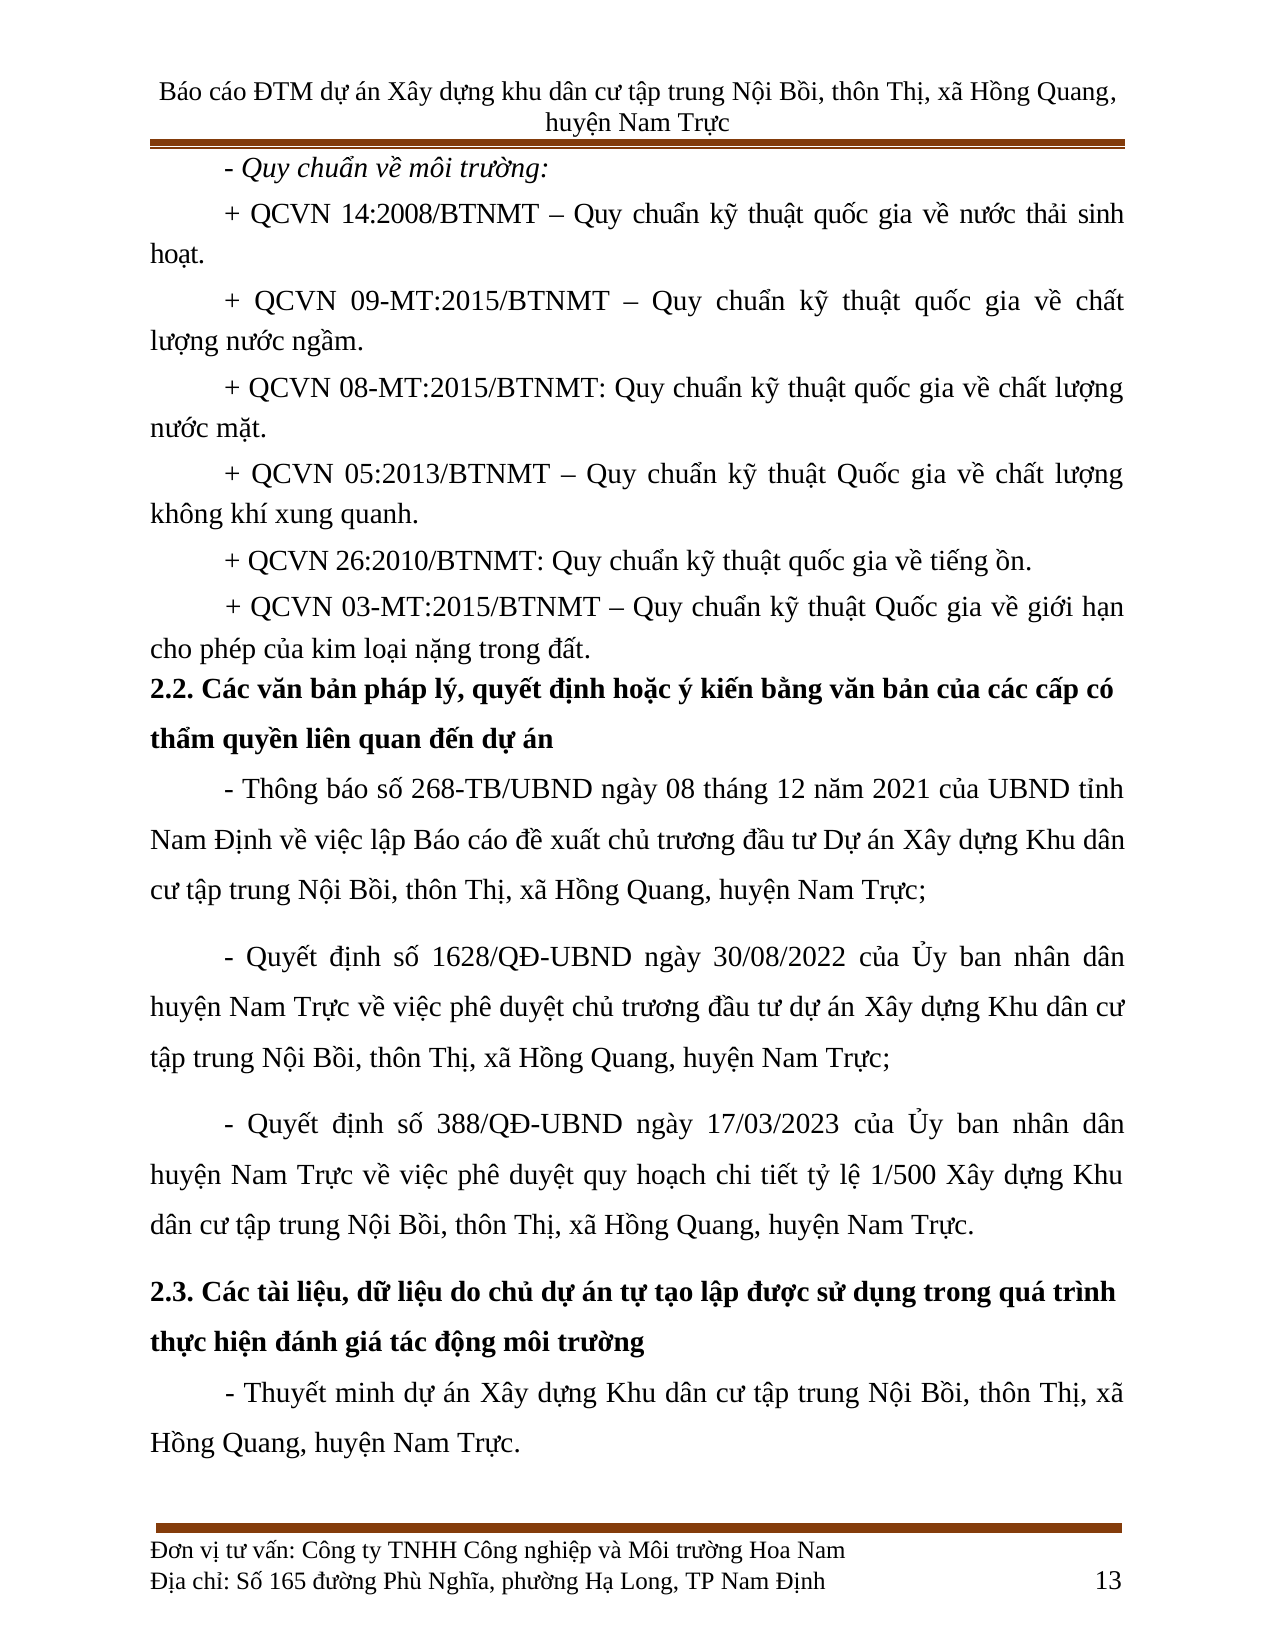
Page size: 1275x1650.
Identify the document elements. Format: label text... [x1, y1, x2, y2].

text + QCVN 05:2013/BTNMT – Quy chuẩn kỹ thuật Quốc gia về chất lượng không khí xung quanh. [150, 456, 1125, 530]
text + QCVN 26:2010/BTNMT: Quy chuẩn kỹ thuật quốc gia về tiếng ồn. [150, 543, 1125, 577]
text + QCVN 09-MT:2015/BTNMT – Quy chuẩn kỹ thuật quốc gia về chất lượng nước ngầm. [150, 283, 1125, 357]
text + QCVN 03-MT:2015/BTNMT – Quy chuẩn kỹ thuật Quốc gia về giới hạn cho phép của kim loại nặng trong đất. [150, 583, 1125, 667]
text - Thuyết minh dự án Xây dựng Khu dân cư tập trung Nội Bồi, thôn Thị, xã Hồng Quang, huyện Nam Trực. [150, 1375, 1125, 1459]
text + QCVN 08-MT:2015/BTNMT: Quy chuẩn kỹ thuật quốc gia về chất lượng nước mặt. [150, 370, 1125, 443]
text - Quyết định số 1628/QĐ-UBND ngày 30/08/2022 của Ủy ban nhân dân huyện Nam Trực về việc phê duyệt chủ trương đầu tư dự án Xây dựng Khu dân cư tập trung Nội Bồi, thôn Thị, xã Hồng Quang, huyện Nam Trực; [150, 939, 1125, 1073]
text - Thông báo số 268-TB/UBND ngày 08 tháng 12 năm 2021 của UBND tỉnh Nam Định về việc lập Báo cáo đề xuất chủ trương đầu tư Dự án Xây dựng Khu dân cư tập trung Nội Bồi, thôn Thị, xã Hồng Quang, huyện Nam Trực; [150, 771, 1125, 906]
subtitle 2.2. Các văn bản pháp lý, quyết định hoặc ý kiến bằng văn bản của các cấp có thẩm quyền liên quan đến dự án [150, 671, 1125, 755]
subtitle 2.3. Các tài liệu, dữ liệu do chủ dự án tự tạo lập được sử dụng trong quá trình thực hiện đánh giá tác động môi trường [150, 1274, 1125, 1358]
text - Quy chuẩn về môi trường: [150, 150, 1125, 183]
text - Quyết định số 388/QĐ-UBND ngày 17/03/2023 của Ủy ban nhân dân huyện Nam Trực về việc phê duyệt quy hoạch chi tiết tỷ lệ 1/500 Xây dựng Khu dân cư tập trung Nội Bồi, thôn Thị, xã Hồng Quang, huyện Nam Trực. [150, 1107, 1125, 1241]
text + QCVN 14:2008/BTNMT – Quy chuẩn kỹ thuật quốc gia về nước thải sinh hoạt. [150, 196, 1125, 270]
